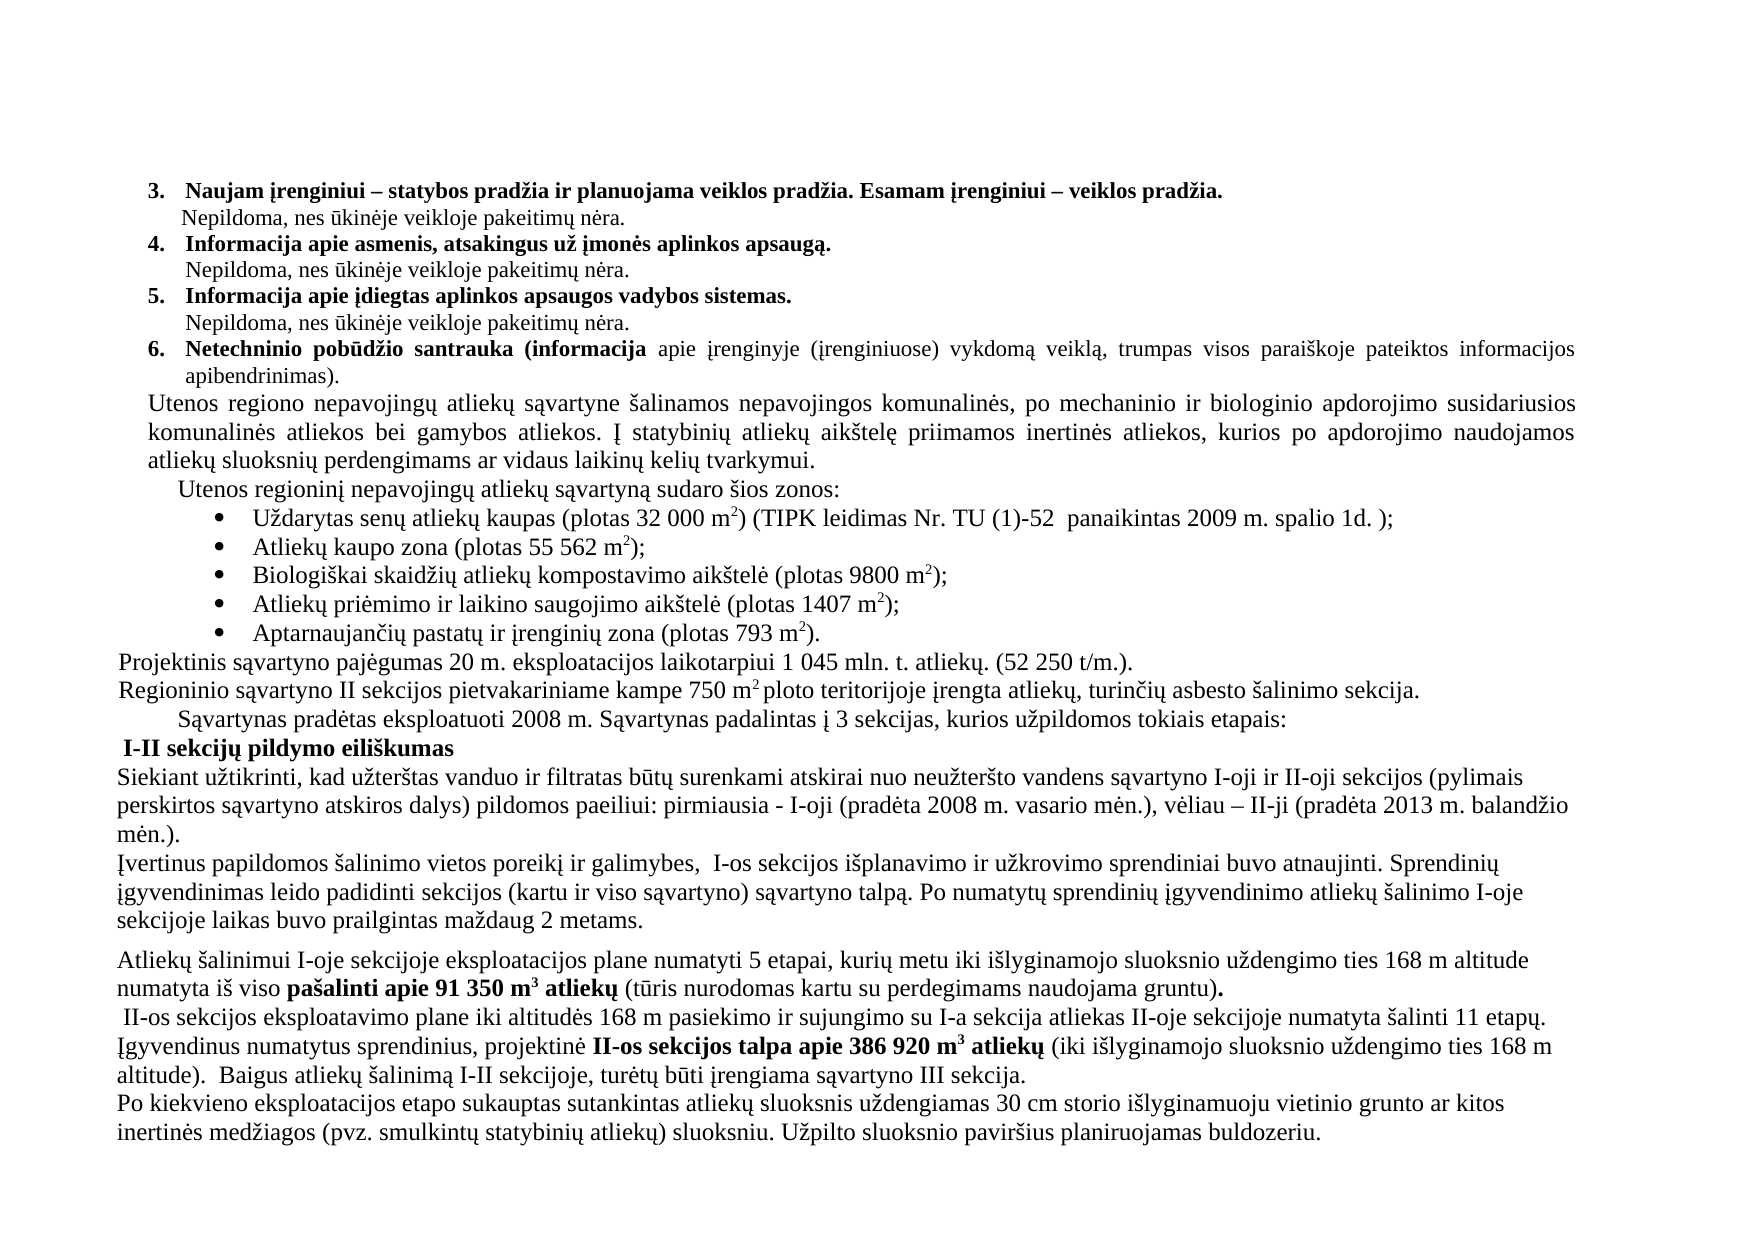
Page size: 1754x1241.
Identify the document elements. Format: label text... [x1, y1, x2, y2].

list Netechninio pobūdžio santrauka (informacija apie įrenginyje (įrenginiuose) vykdomą veiklą, trumpas visos paraiškoje pateiktos informacijos apibendrinimas). [148, 335, 1577, 388]
text Sąvartynas pradėtas eksploatuoti 2008 m. Sąvartynas padalintas į 3 sekcijas, kurios užpildomos tokiais etapais: [118, 704, 1577, 733]
text Įgyvendinus numatytus sprendinius, projektinė II-os sekcijos talpa apie 386 920 m3 atliekų (iki išlyginamojo sluoksnio uždengimo ties 168 m altitude). Baigus atliekų šalinimą I-II sekcijoje, turėtų būti įrengiama sąvartyno III sekcija. [117, 1031, 1577, 1088]
text Utenos regioninį nepavojingų atliekų sąvartyną sudaro šios zonos: [118, 474, 1577, 503]
list Naujam įrenginiui – statybos pradžia ir planuojama veiklos pradžia. Esamam įrenginiui – veiklos pradžia. [148, 177, 1577, 203]
text Regioninio sąvartyno II sekcijos pietvakariniame kampe 750 m2 ploto teritorijoje įrengta atliekų, turinčių asbesto šalinimo sekcija. [118, 676, 1577, 704]
list Uždarytas senų atliekų kaupas (plotas ) (TIPK leidimas Nr. TU (1)-52 panaikintas 2009 m. spalio 1d. ); [215, 503, 1577, 532]
text Nepildoma, nes ūkinėje veikloje pakeitimų nėra. [118, 203, 1577, 230]
list Biologiškai skaidžių atliekų kompostavimo aikštelė (plotas 9800 m2); [215, 561, 1577, 589]
list Aptarnaujančių pastatų ir įrenginių zona (plotas ). [215, 618, 1577, 647]
list Nepildoma, nes ūkinėje veikloje pakeitimų nėra. [185, 256, 1577, 283]
text Įvertinus papildomos šalinimo vietos poreikį ir galimybes, I-os sekcijos išplanavimo ir užkrovimo sprendiniai buvo atnaujinti. Sprendinių įgyvendinimas leido padidinti sekcijos (kartu ir viso sąvartyno) sąvartyno talpą. Po numatytų sprendinių įgyvendinimo atliekų šalinimo I-oje sekcijoje laikas buvo prailgintas maždaug 2 metams. [117, 848, 1577, 934]
text Siekiant užtikrinti, kad užterštas vanduo ir filtratas būtų surenkami atskirai nuo neužteršto vandens sąvartyno I-oji ir II-oji sekcijos (pylimais perskirtos sąvartyno atskiros dalys) pildomos paeiliui: pirmiausia - I-oji (pradėta 2008 m. vasario mėn.), vėliau – II-ji (pradėta 2013 m. balandžio mėn.). [117, 762, 1577, 848]
list Informacija apie asmenis, atsakingus už įmonės aplinkos apsaugą. [148, 230, 1577, 256]
text II-os sekcijos eksploatavimo plane iki altitudės 168 m pasiekimo ir sujungimo su I-a sekcija atliekas II-oje sekcijoje numatyta šalinti 11 etapų. [117, 1002, 1577, 1031]
text I-II sekcijų pildymo eiliškumas [117, 733, 1577, 762]
text Atliekų šalinimui I-oje sekcijoje eksploatacijos plane numatyti 5 etapai, kurių metu iki išlyginamojo sluoksnio uždengimo ties 168 m altitude numatyta iš viso pašalinti apie 91 350 m3 atliekų (tūris nurodomas kartu su perdegimams naudojama gruntu). [117, 945, 1577, 1002]
list Atliekų priėmimo ir laikino saugojimo aikštelė (plotas ); [215, 589, 1577, 618]
list Informacija apie įdiegtas aplinkos apsaugos vadybos sistemas. [148, 283, 1577, 309]
list Atliekų kaupo zona (plotas 55 562 m2); [215, 532, 1577, 561]
text Po kiekvieno eksploatacijos etapo sukauptas sutankintas atliekų sluoksnis uždengiamas 30 cm storio išlyginamuoju vietinio grunto ar kitos inertinės medžiagos (pvz. smulkintų statybinių atliekų) sluoksniu. Užpilto sluoksnio paviršius planiruojamas buldozeriu. [117, 1088, 1577, 1146]
text Utenos regiono nepavojingų atliekų sąvartyne šalinamos nepavojingos komunalinės, po mechaninio ir biologinio apdorojimo susidariusios komunalinės atliekos bei gamybos atliekos. Į statybinių atliekų aikštelę priimamos inertinės atliekos, kurios po apdorojimo naudojamos atliekų sluoksnių perdengimams ar vidaus laikinų kelių tvarkymui. [148, 388, 1577, 474]
text Projektinis sąvartyno pajėgumas 20 m. eksploatacijos laikotarpiui 1 045 mln. t. atliekų. (52 250 t/m.). [118, 647, 1577, 676]
list Nepildoma, nes ūkinėje veikloje pakeitimų nėra. [185, 309, 1577, 335]
